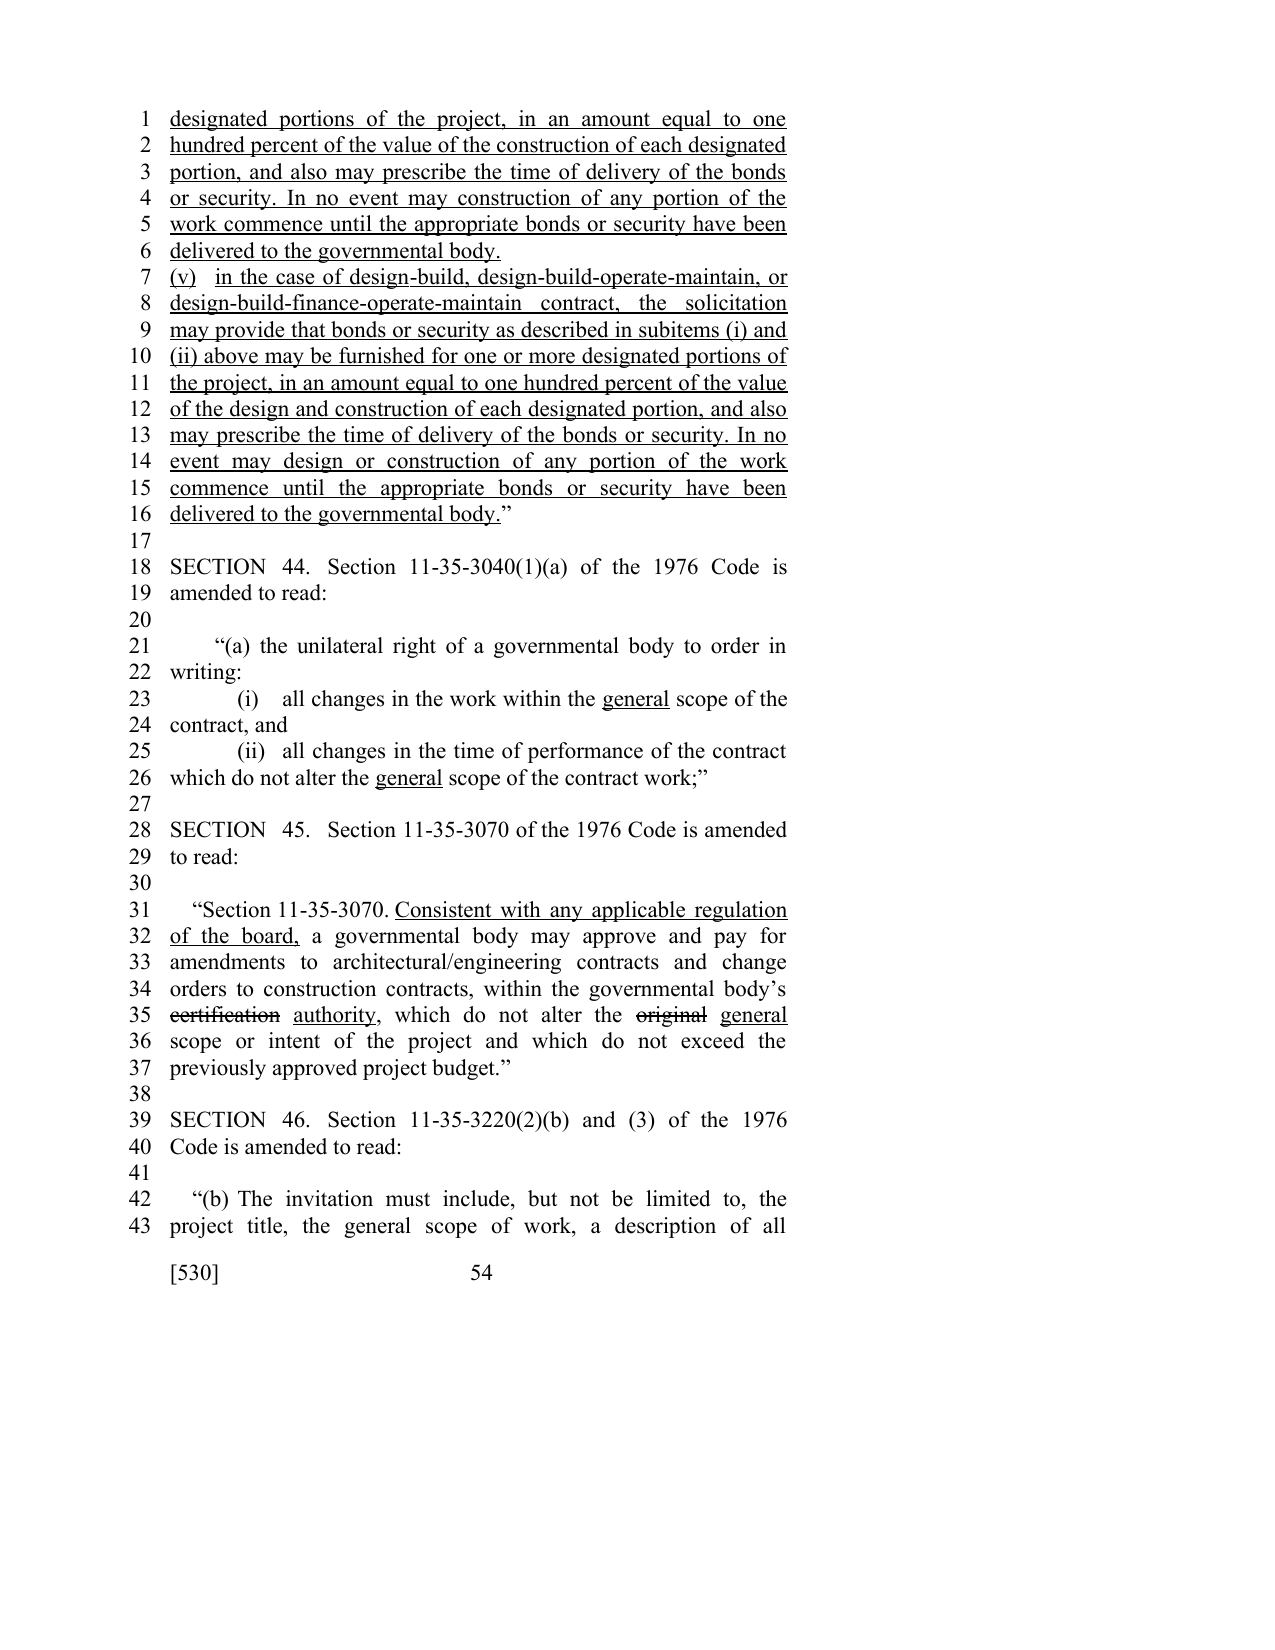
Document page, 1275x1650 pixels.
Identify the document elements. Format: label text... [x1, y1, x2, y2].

text SECTION 46. Section 11-35-3220(2)(b) and (3) of the 1976 Code is amended to read: [169, 1106, 787, 1159]
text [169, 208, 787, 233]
text SECTION 44. Section 11-35-3040(1)(a) of the 1976 Code is amended to read: [169, 553, 787, 606]
text SECTION 45. Section 11-35-3070 of the 1976 Code is amended to read: [169, 817, 787, 869]
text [169, 155, 787, 181]
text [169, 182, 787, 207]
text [169, 1186, 787, 1238]
text (i) all changes in the work within the general scope of the contract, and [169, 685, 787, 737]
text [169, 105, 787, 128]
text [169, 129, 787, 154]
text (ii) all changes in the time of performance of the contract which do not alter the general scope of the contract work;” [169, 737, 787, 790]
text “(a) the unilateral right of a governmental body to order in writing: [169, 632, 787, 685]
text “Section 11-35-3070. Consistent with any applicable regulation of the board, a governmental body may approve and pay for amendments to architectural/engineering contracts and change orders to construction contracts, within the governmental body’s certification authority, which do not alter the original general scope or intent of the project and which do not exceed the previously approved project budget.” [169, 896, 787, 1080]
